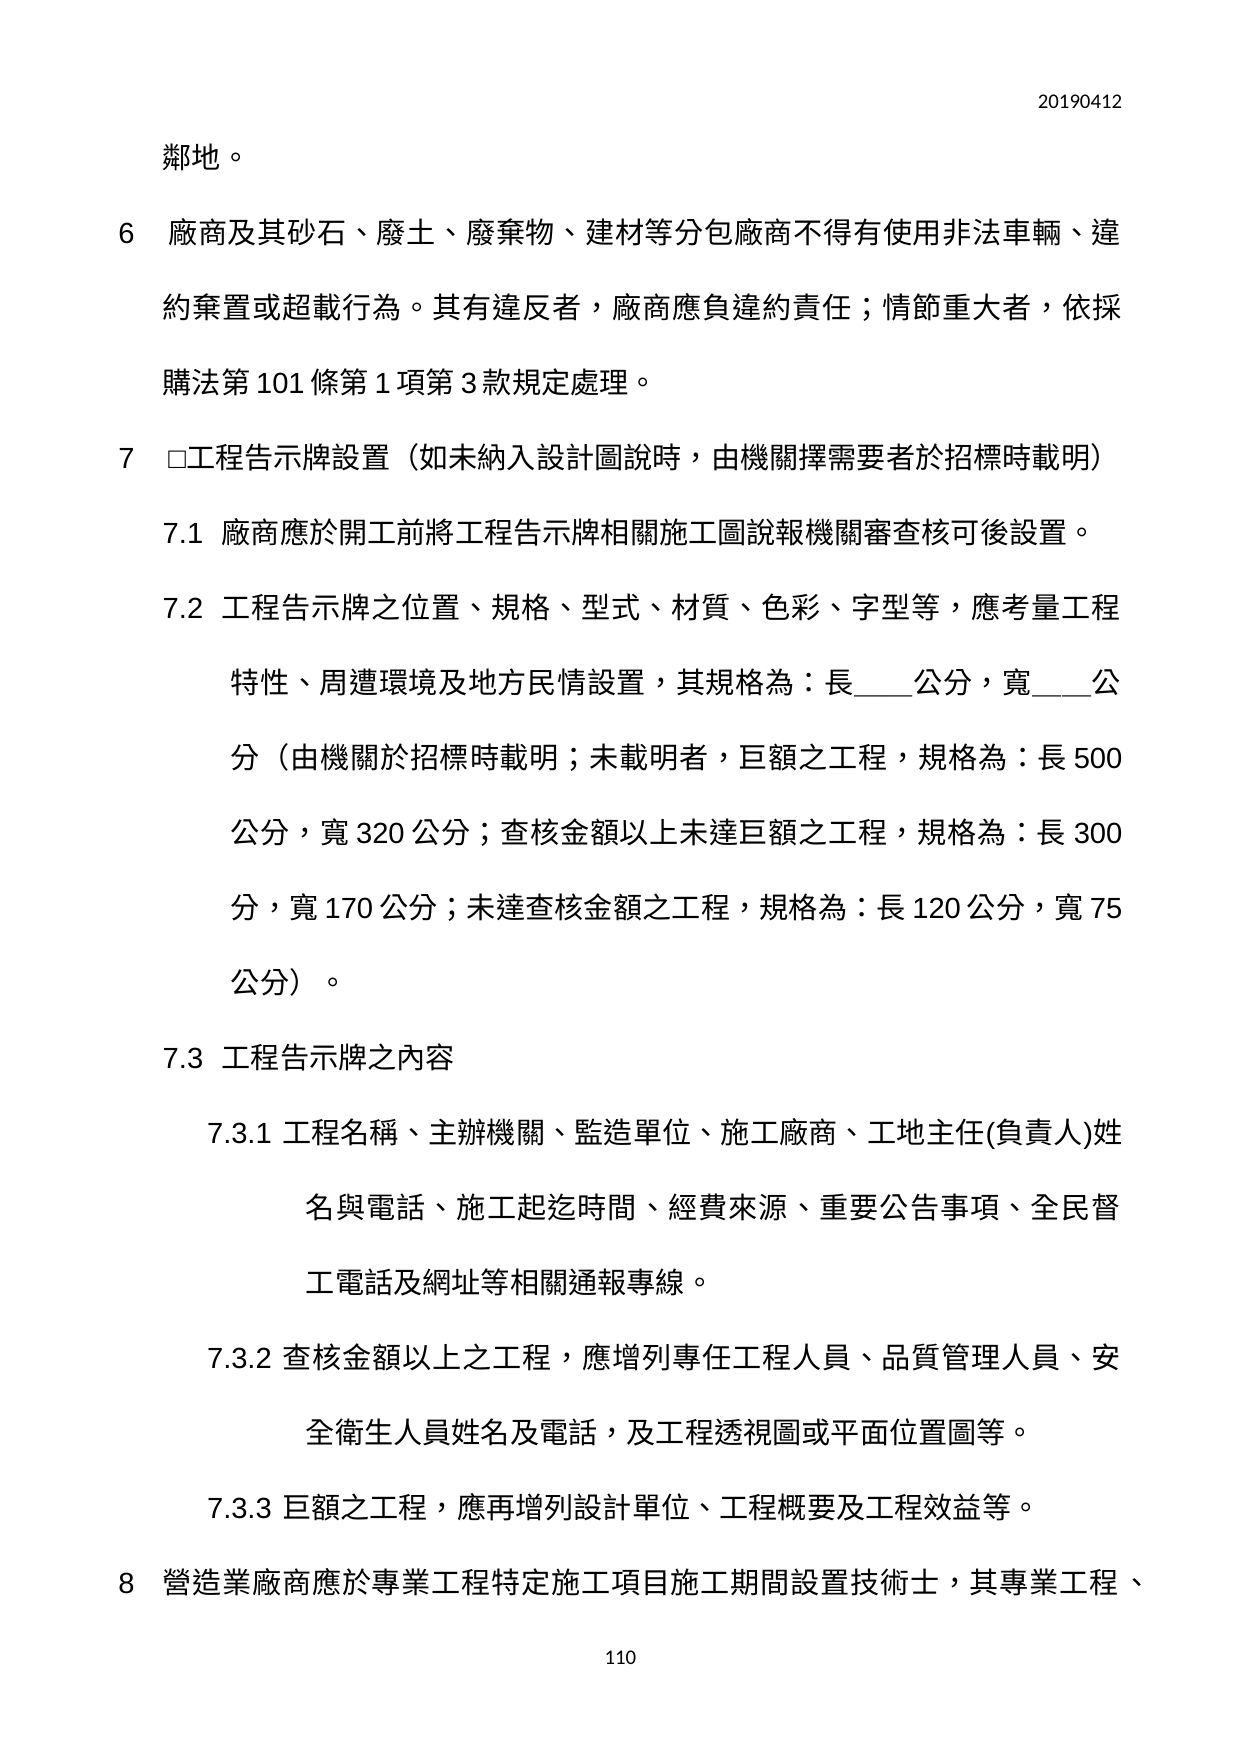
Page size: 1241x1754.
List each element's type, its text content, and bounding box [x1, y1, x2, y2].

list 查核金額以上之工程，應增列專任工程人員、品質管理人員、安全衛生人員姓名及電話，及工程透視圖或平面位置圖等。 [207, 1318, 1122, 1468]
list □工程告示牌設置（如未納入設計圖說時，由機關擇需要者於招標時載明） [118, 418, 1122, 493]
list 工程告示牌之內容 [162, 1018, 1122, 1093]
list 工程名稱、主辦機關、監造單位、施工廠商、工地主任(負責人)姓名與電話、施工起迄時間、經費來源、重要公告事項、全民督工電話及網址等相關通報專線。 [207, 1093, 1122, 1318]
list 巨額之工程，應再增列設計單位、工程概要及工程效益等。 [207, 1468, 1122, 1543]
list 廠商應於開工前將工程告示牌相關施工圖說報機關審查核可後設置。 [162, 493, 1122, 568]
list 工程告示牌之位置、規格、型式、材質、色彩、字型等，應考量工程特性、周遭環境及地方民情設置，其規格為：長＿＿公分，寬＿＿公分（由機關於招標時載明；未載明者，巨額之工程，規格為：長500公分，寬320公分；查核金額以上未達巨額之工程，規格為：長300分，寬170公分；未達查核金額之工程，規格為：長120公分，寬75公分）。 [162, 568, 1122, 1018]
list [118, 118, 1122, 193]
list 廠商及其砂石、廢土、廢棄物、建材等分包廠商不得有使用非法車輛、違約棄置或超載行為。其有違反者，廠商應負違約責任；情節重大者，依採購法第101條第1項第3款規定處理。 [118, 193, 1122, 418]
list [118, 1543, 1122, 1618]
